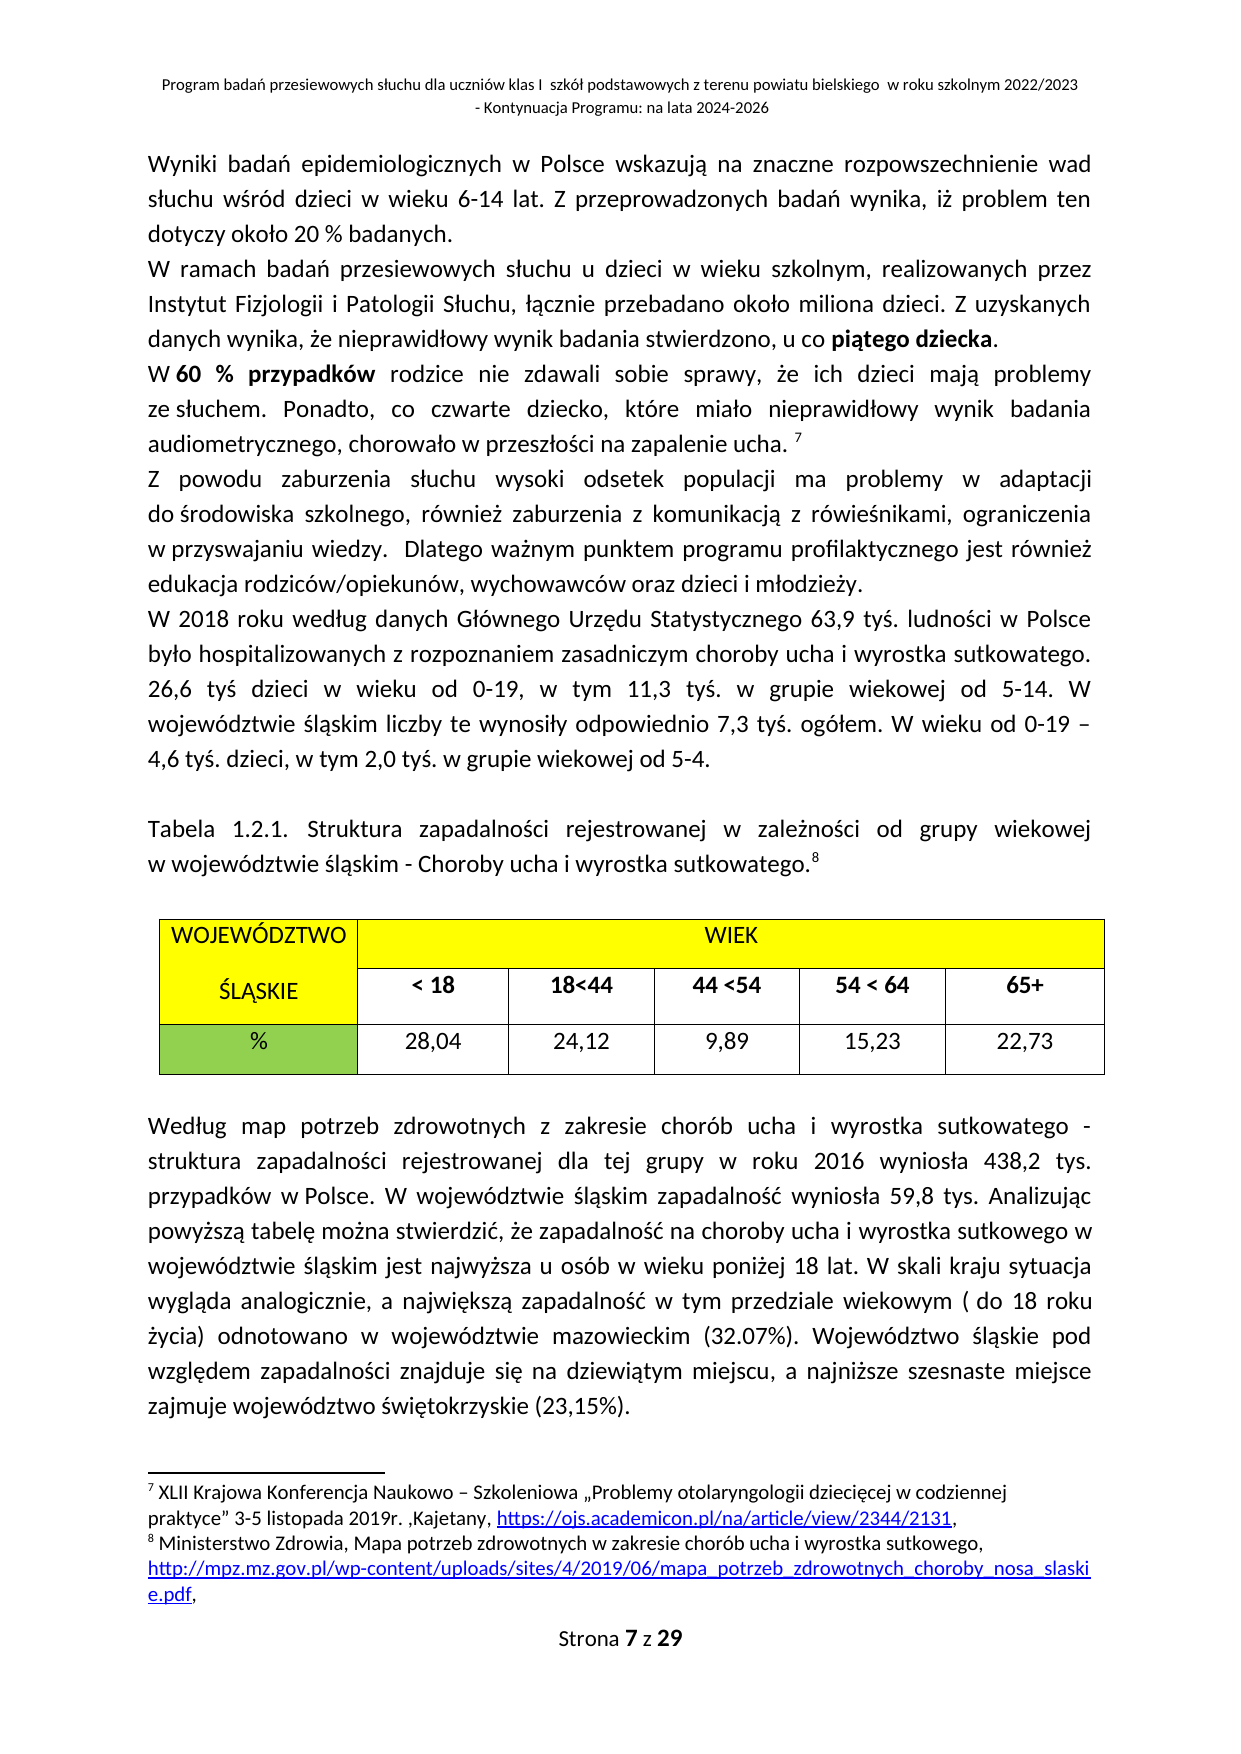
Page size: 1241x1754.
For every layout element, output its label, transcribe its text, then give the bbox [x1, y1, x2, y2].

text Tabela 1.2.1. Struktura zapadalności rejestrowanej w zależności od grupy wiekowej w województwie śląskim - Choroby ucha i wyrostka sutkowatego. [148, 813, 1093, 879]
table_cell < 18 [358, 969, 508, 1024]
table_cell 15,23 [800, 1025, 945, 1074]
table_cell 9,89 [655, 1025, 799, 1074]
table_cell 24,12 [509, 1025, 654, 1074]
text Według map potrzeb zdrowotnych z zakresie chorób ucha i wyrostka sutkowatego - struktura zapadalności rejestrowanej dla tej grupy w roku 2016 wyniosła 438,2 tys. przypadków w Polsce. W województwie śląskim zapadalność wyniosła 59,8 tys. Analizując powyższą tabelę można stwierdzić, że zapadalność na choroby ucha i wyrostka sutkowego w województwie śląskim jest najwyższa u osób w wieku poniżej 18 lat. W skali kraju sytuacja wygląda analogicznie, a największą zapadalność w tym przedziale wiekowym ( do 18 roku życia) odnotowano w województwie mazowieckim (32.07%). Województwo śląskie pod względem zapadalności znajduje się na dziewiątym miejscu, a najniższe szesnaste miejsce zajmuje województwo świętokrzyskie (23,15%). [148, 1110, 1093, 1420]
table_cell 22,73 [946, 1025, 1104, 1074]
text W ramach badań przesiewowych słuchu u dzieci w wieku szkolnym, realizowanych przez Instytut Fizjologii i Patologii Słuchu, łącznie przebadano około miliona dzieci. Z uzyskanych danych wynika, że nieprawidłowy wynik badania stwierdzono, u co piątego dziecka. [148, 253, 1093, 354]
table_cell 44 <54 [655, 969, 799, 1024]
text Z powodu zaburzenia słuchu wysoki odsetek populacji ma problemy w adaptacji do środowiska szkolnego, również zaburzenia z komunikacją z rówieśnikami, ograniczenia w przyswajaniu wiedzy. Dlatego ważnym punktem programu profilaktycznego jest również edukacja rodziców/opiekunów, wychowawców oraz dzieci i młodzieży. [148, 463, 1093, 599]
text W 2018 roku według danych Głównego Urzędu Statystycznego 63,9 tyś. ludności w Polsce było hospitalizowanych z rozpoznaniem zasadniczym choroby ucha i wyrostka sutkowatego. 26,6 tyś dzieci w wieku od 0-19, w tym 11,3 tyś. w grupie wiekowej od 5-14. W województwie śląskim liczby te wynosiły odpowiednio 7,3 tyś. ogółem. W wieku od 0-19 – 4,6 tyś. dzieci, w tym 2,0 tyś. w grupie wiekowej od 5-4. [148, 603, 1093, 774]
table_cell 18<44 [509, 969, 654, 1024]
table_cell 54 < 64 [800, 969, 945, 1024]
table_cell % [160, 1025, 357, 1074]
table_cell 28,04 [358, 1025, 508, 1074]
table_header WIEK [358, 920, 1104, 968]
text W 60 % przypadków rodzice nie zdawali sobie sprawy, że ich dzieci mają problemy ze słuchem. Ponadto, co czwarte dziecko, które miało nieprawidłowy wynik badania audiometrycznego, chorowało w przeszłości na zapalenie ucha. [148, 358, 1093, 459]
text Wyniki badań epidemiologicznych w Polsce wskazują na znaczne rozpowszechnienie wad słuchu wśród dzieci w wieku 6-14 lat. Z przeprowadzonych badań wynika, iż problem ten dotyczy około 20 % badanych. [148, 148, 1093, 249]
table_cell 65+ [946, 969, 1104, 1024]
table_header WOJEWÓDZTWO ŚLĄSKIE [160, 920, 357, 1024]
